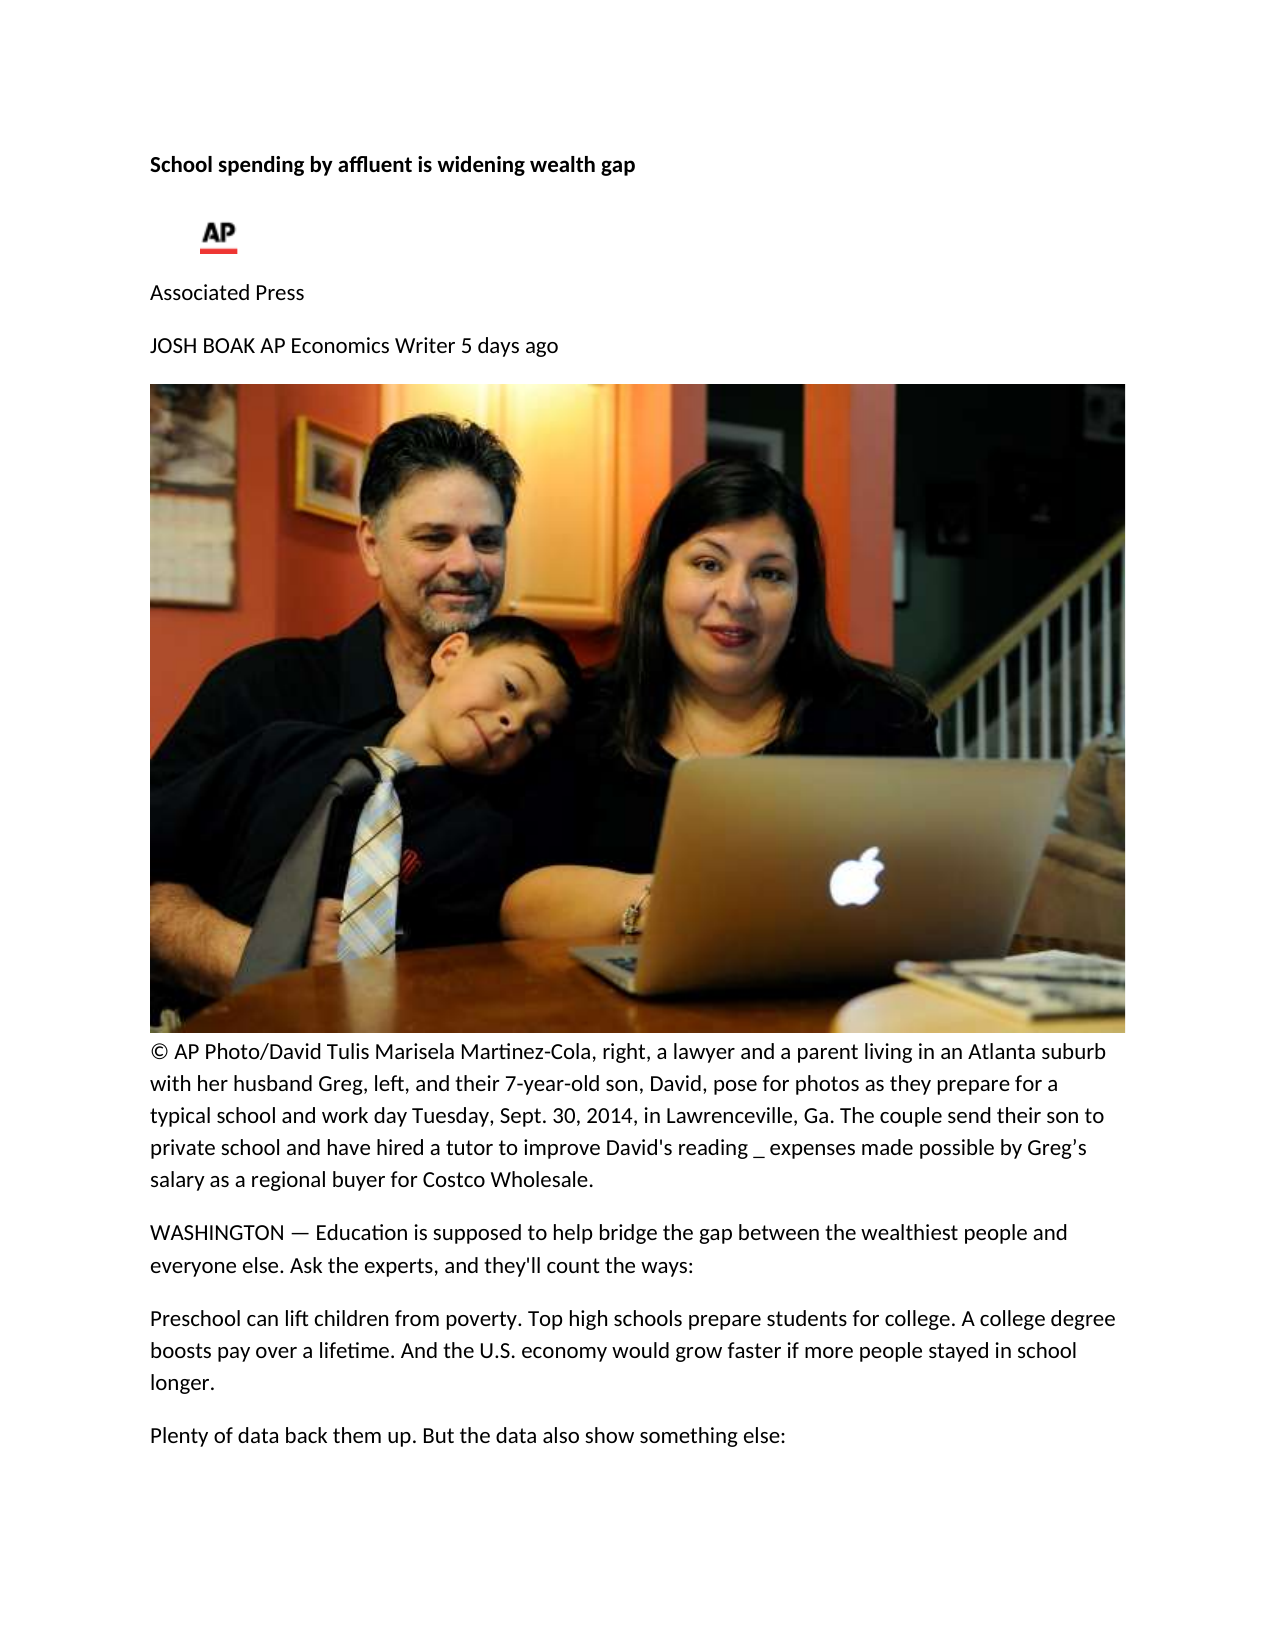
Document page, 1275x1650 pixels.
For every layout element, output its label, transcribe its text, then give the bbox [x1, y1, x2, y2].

text JOSH BOAK AP Economics Writer 5 days ago [150, 331, 1125, 359]
text School spending by affluent is widening wealth gap [150, 150, 1125, 178]
picture [200, 215, 238, 254]
text © AP Photo/David Tulis Marisela Martinez-Cola, right, a lawyer and a parent living in an Atlanta suburb with her husband Greg, left, and their 7-year-old son, David, pose for photos as they prepare for a typical school and work day Tuesday, Sept. 30, 2014, in Lawrenceville, Ga. The couple send their son to private school and have hired a tutor to improve David's reading _ expenses made possible by Greg’s salary as a regional buyer for Costco Wholesale. [150, 1033, 1125, 1193]
text Preschool can lift children from poverty. Top high schools prepare students for college. A college degree boosts pay over a lifetime. And the U.S. economy would grow faster if more people stayed in school longer. [150, 1304, 1125, 1396]
text Associated Press [150, 278, 1125, 306]
text Plenty of data back them up. But the data also show something else: [150, 1421, 1125, 1449]
text WASHINGTON — Education is supposed to help bridge the gap between the wealthiest people and everyone else. Ask the experts, and they'll count the ways: [150, 1218, 1125, 1279]
picture [150, 384, 1125, 1033]
